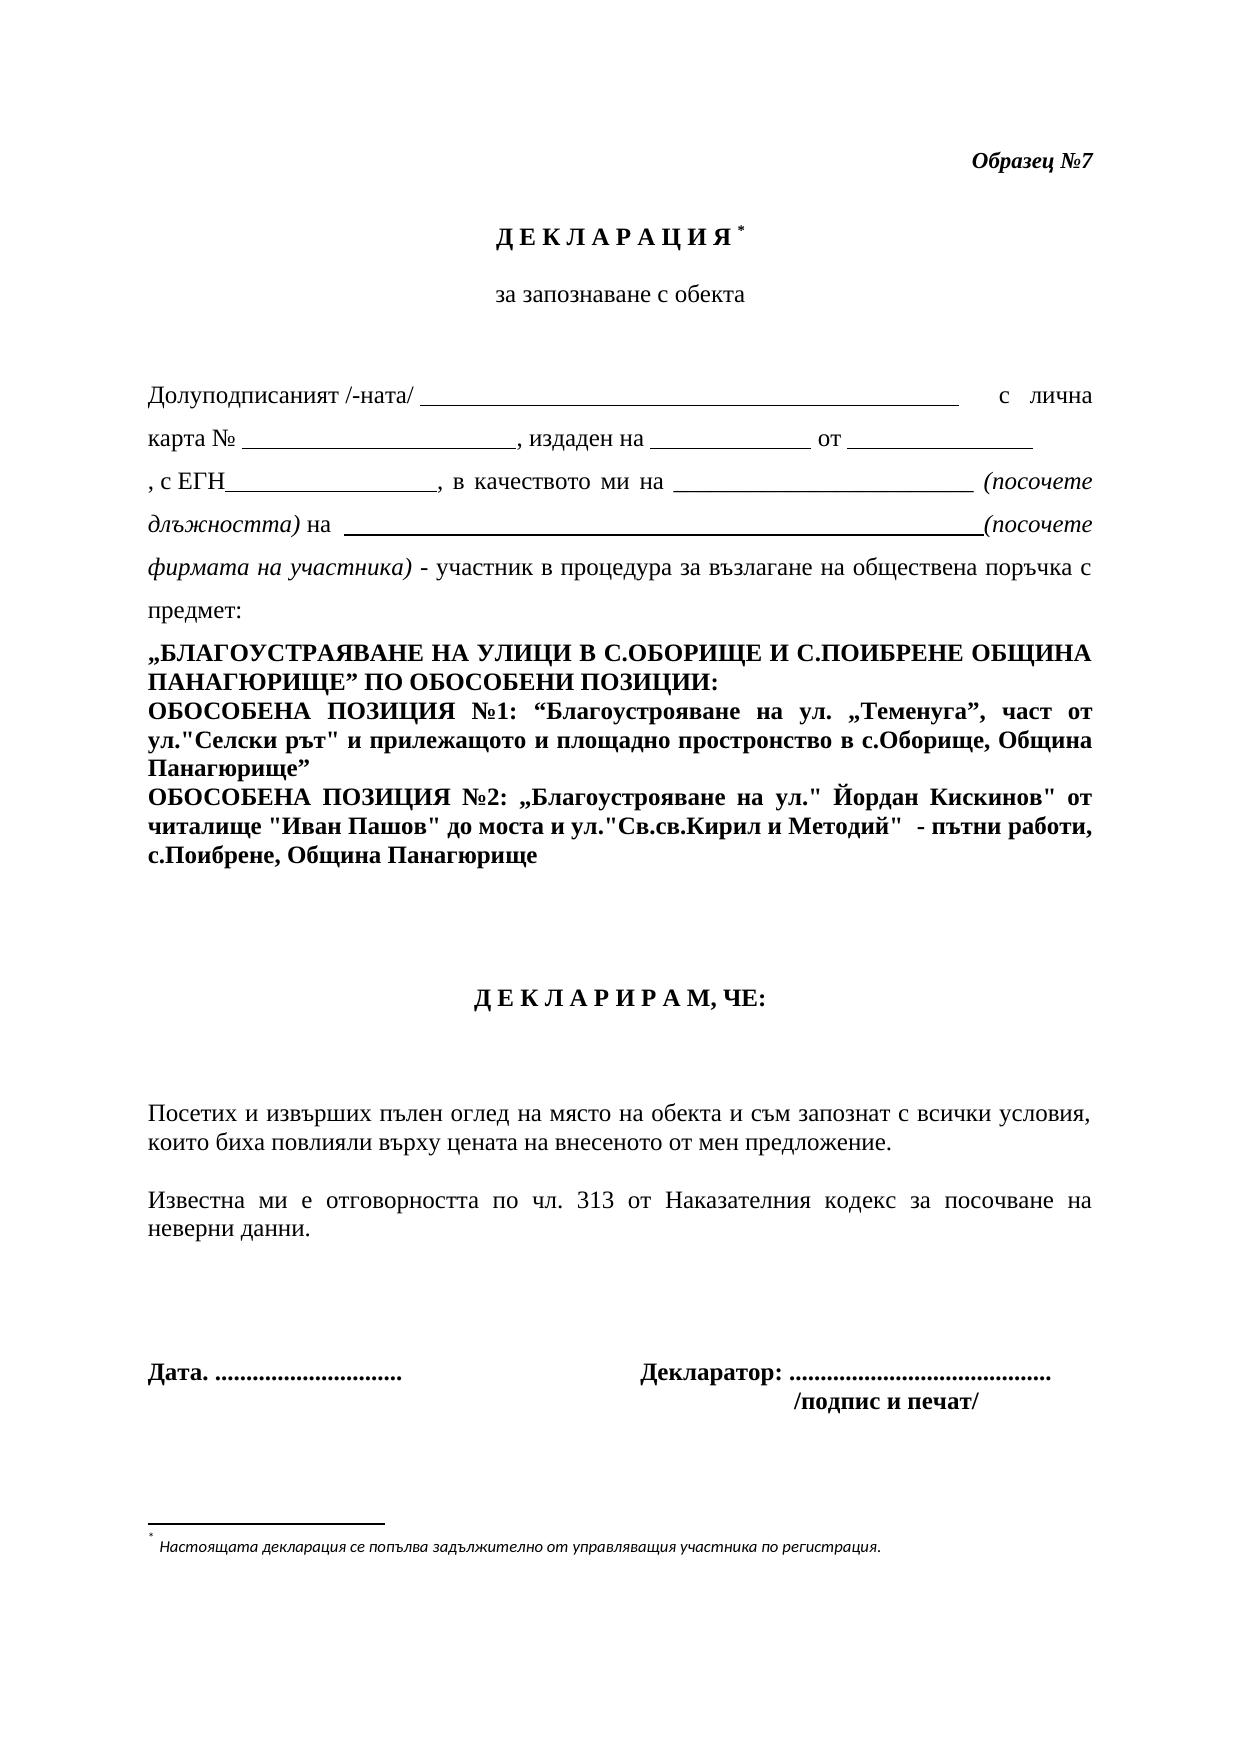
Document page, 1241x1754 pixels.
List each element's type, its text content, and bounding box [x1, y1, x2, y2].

text за запознаване с обекта [148, 279, 1093, 308]
text /подпис и печат/ [148, 1386, 1093, 1415]
text Д Е К Л А Р А Ц И Я * [148, 222, 1093, 250]
text Дата. .............................. Декларатор: .......................................... [148, 1357, 1093, 1386]
text Долуподписаният /-ната/ с лична карта № , издаден на от , с ЕГН , в качеството ми на ________________________ (посочете длъжността) на (посочете фирмата на участника) - участник в процедура за възлагане на обществена поръчка с предмет: [148, 380, 1093, 624]
text „БЛАГОУСТРАЯВАНЕ НА УЛИЦИ В С.ОБОРИЩЕ И С.ПОИБРЕНЕ ОБЩИНА ПАНАГЮРИЩЕ” ПО ОБОСОБЕНИ ПОЗИЦИИ: [148, 638, 1093, 696]
text Известна ми е отговорността по чл. 313 от Наказателния кодекс за посочване на неверни данни. [148, 1185, 1093, 1242]
text Образец №7 [148, 148, 1093, 174]
text Д Е К Л А Р И Р А М, ЧЕ: [148, 983, 1093, 1012]
text Посетих и извърших пълен оглед на място на обекта и съм запознат с всички условия, които биха повлияли върху цената на внесеното от мен предложение. [148, 1098, 1093, 1156]
text ОБОСОБЕНА ПОЗИЦИЯ №2: „Благоустрояване на ул." Йордан Кискинов" от читалище "Иван Пашов" до моста и ул."Св.св.Кирил и Методий" - пътни работи, с.Поибрене, Община Панагюрище [148, 782, 1093, 868]
text ОБОСОБЕНА ПОЗИЦИЯ №1: “Благоустрояване на ул. „Теменуга”, част от ул."Селски рът" и прилежащото и площадно простронство в с.Оборище, Община Панагюрище” [148, 696, 1093, 782]
